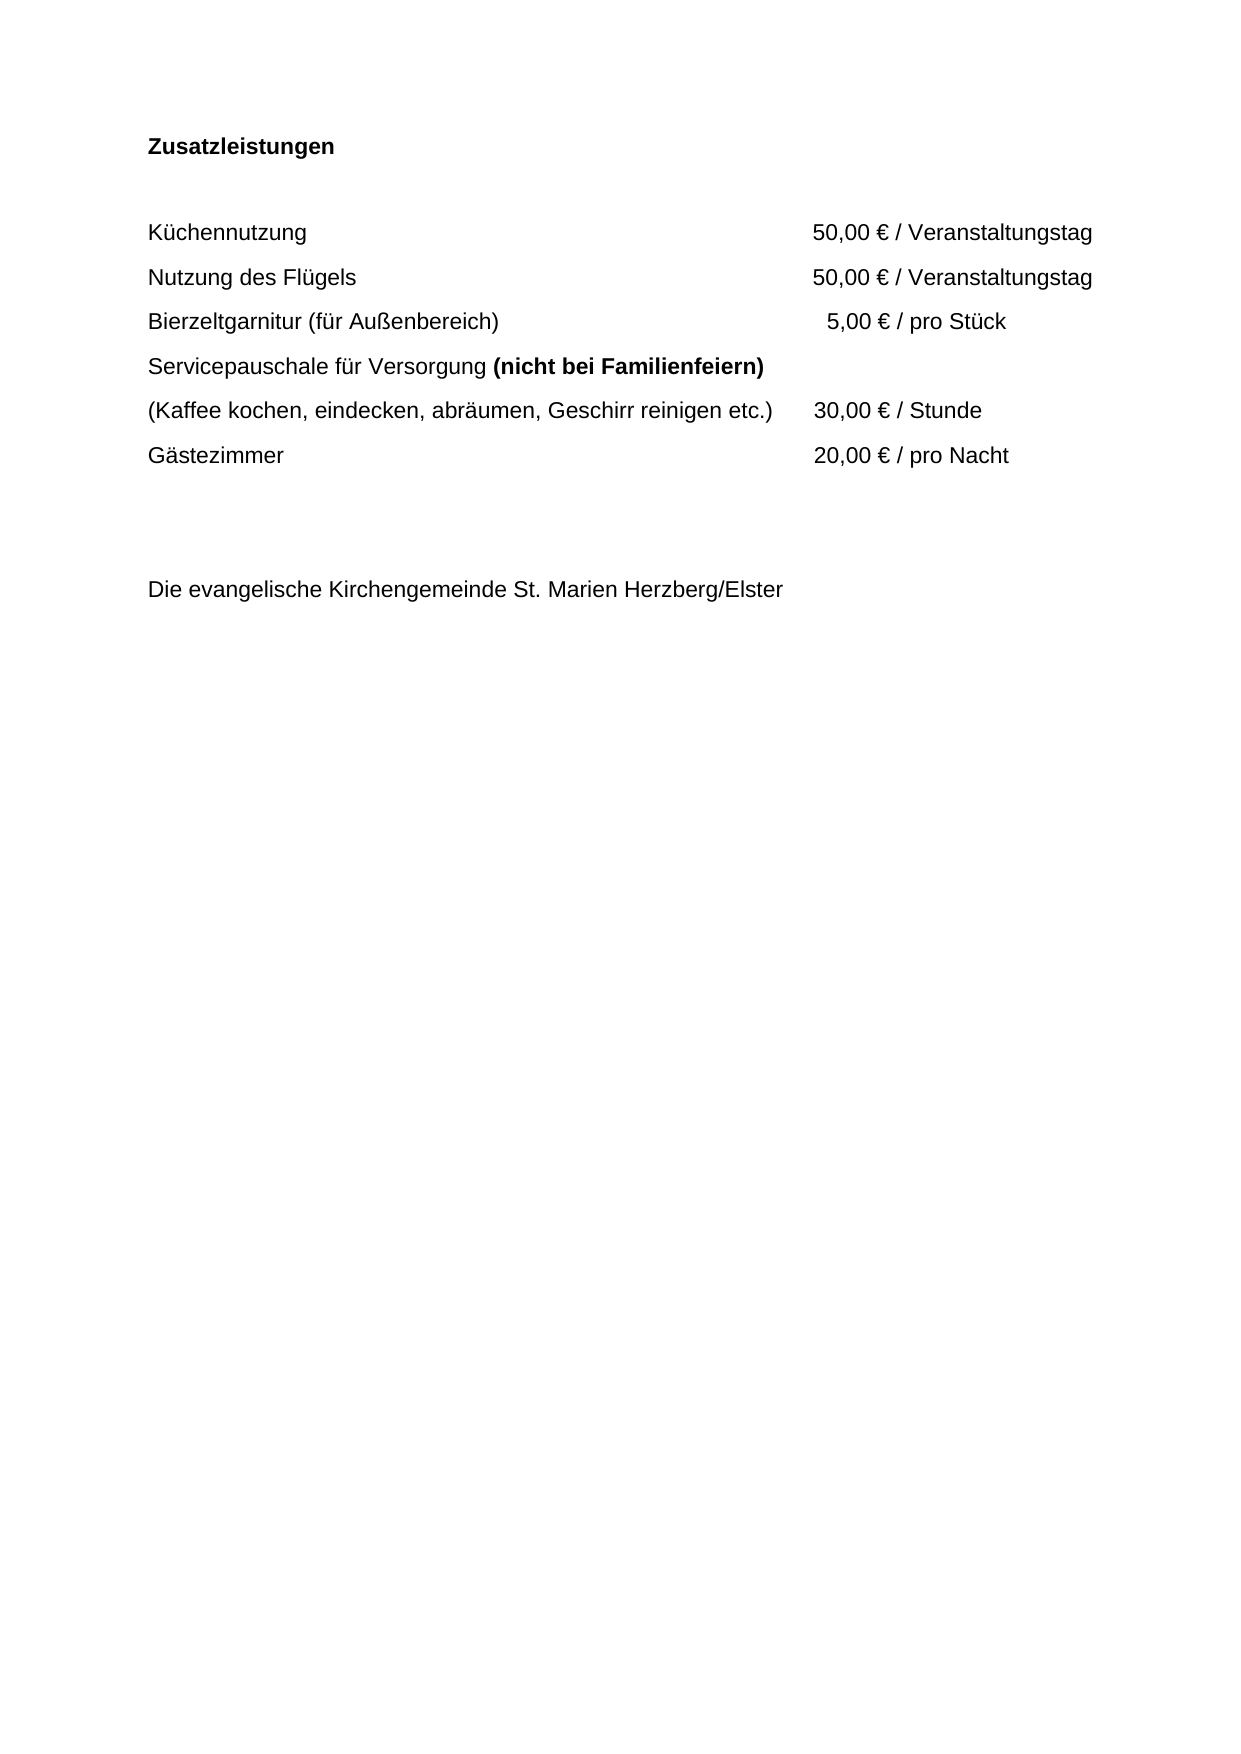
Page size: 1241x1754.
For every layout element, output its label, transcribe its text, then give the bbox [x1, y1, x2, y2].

text (Kaffee kochen, eindecken, abräumen, Geschirr reinigen etc.) 30,00 € / Stunde [148, 397, 1093, 424]
text Servicepauschale für Versorgung (nicht bei Familienfeiern) [148, 353, 1093, 379]
text Nutzung des Flügels 50,00 € / Veranstaltungstag [148, 263, 1093, 290]
text Zusatzleistungen [148, 133, 1093, 159]
text Gästezimmer 20,00 € / pro Nacht [148, 442, 1093, 468]
text Bierzeltgarnitur (für Außenbereich) 5,00 € / pro Stück [148, 308, 1093, 334]
text Die evangelische Kirchengemeinde St. Marien Herzberg/Elster [148, 576, 1093, 602]
text Küchennutzung 50,00 € / Veranstaltungstag [148, 219, 1093, 245]
